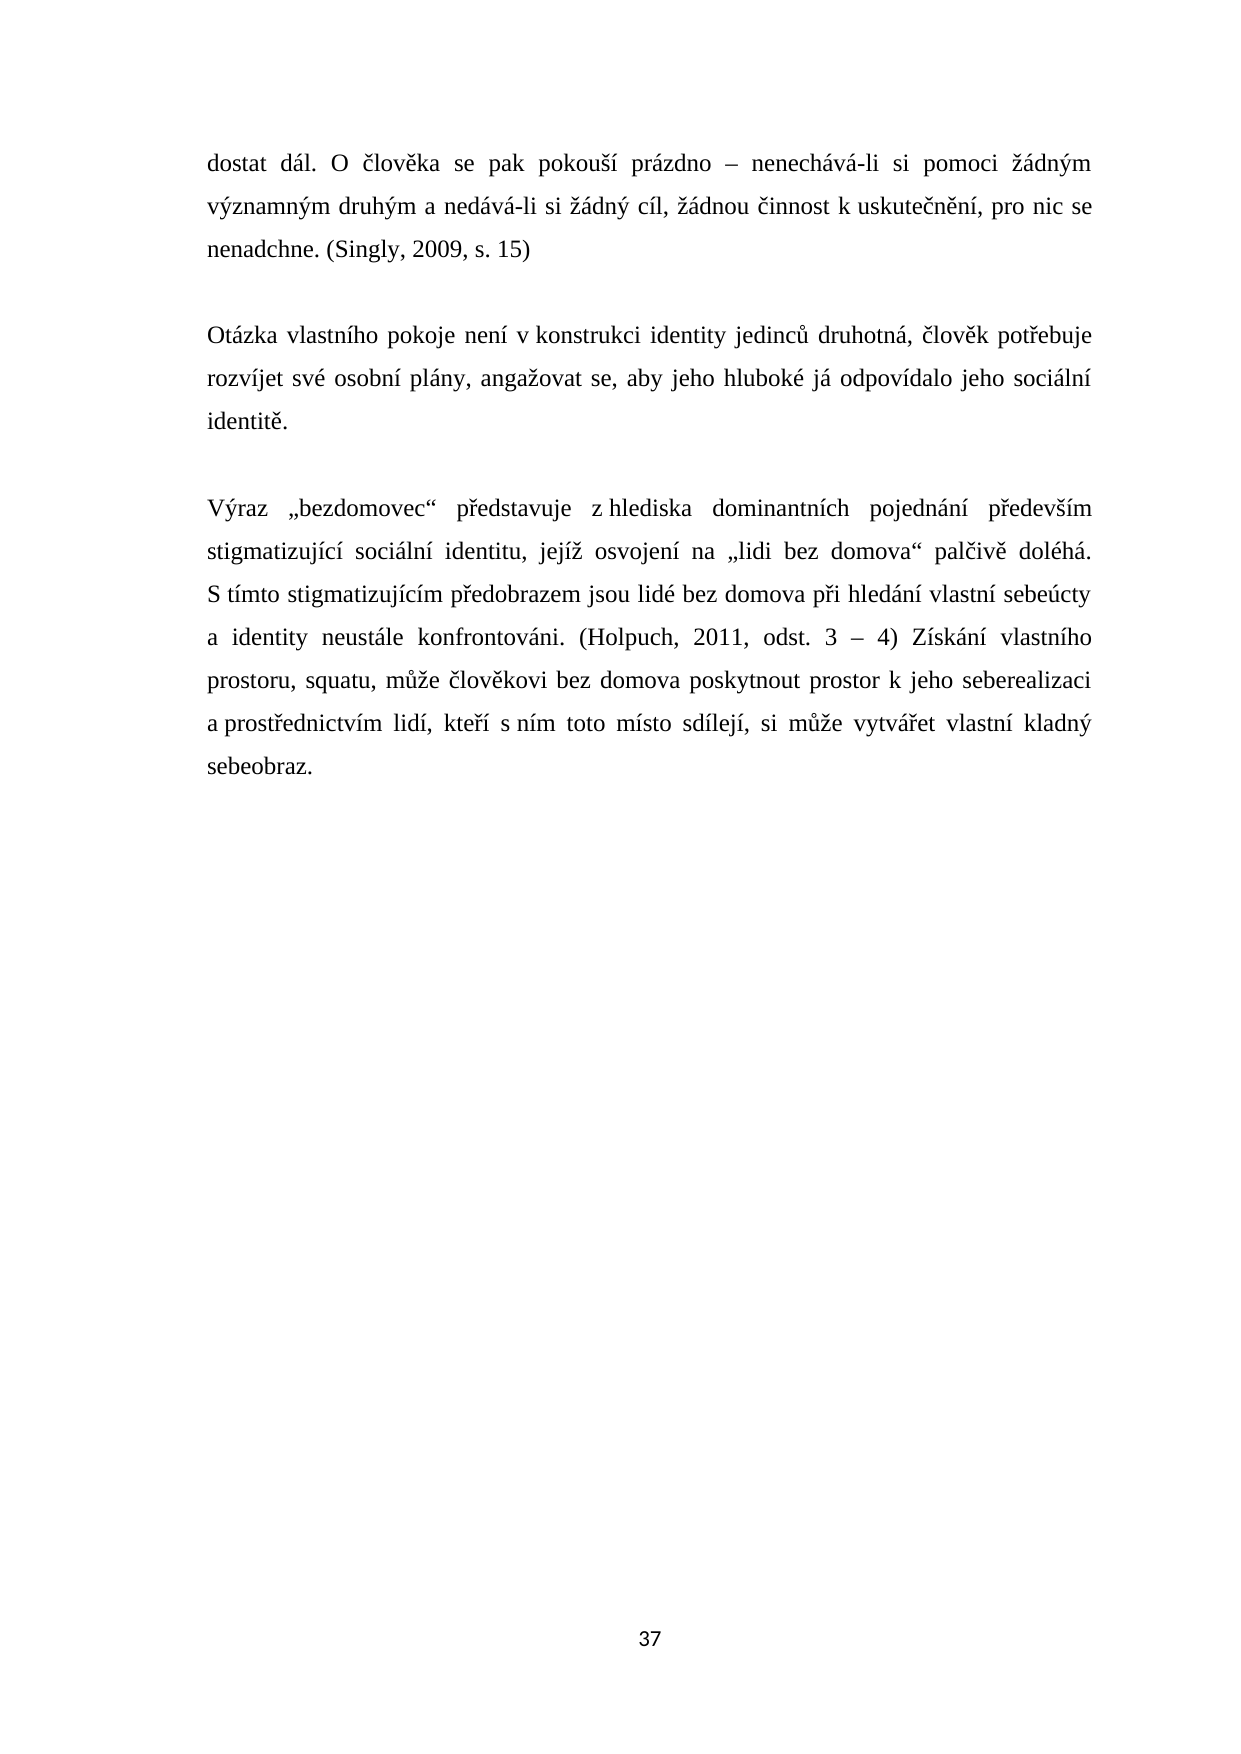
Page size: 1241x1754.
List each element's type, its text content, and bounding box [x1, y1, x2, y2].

text Otázka vlastního pokoje není v konstrukci identity jedinců druhotná, člověk potřebuje rozvíjet své osobní plány, angažovat se, aby jeho hluboké já odpovídalo jeho sociální identitě. [207, 320, 1092, 435]
text Výraz „bezdomovec“ představuje z hlediska dominantních pojednání především stigmatizující sociální identitu, jejíž osvojení na „lidi bez domova“ palčivě doléhá. S tímto stigmatizujícím předobrazem jsou lidé bez domova při hledání vlastní sebeúcty a identity neustále konfrontováni. (Holpuch, 2011, odst. 3 – 4) Získání vlastního prostoru, squatu, může člověkovi bez domova poskytnout prostor k jeho seberealizaci a prostřednictvím lidí, kteří s ním toto místo sdílejí, si může vytvářet vlastní kladný sebeobraz. [207, 493, 1092, 780]
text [207, 148, 1092, 263]
